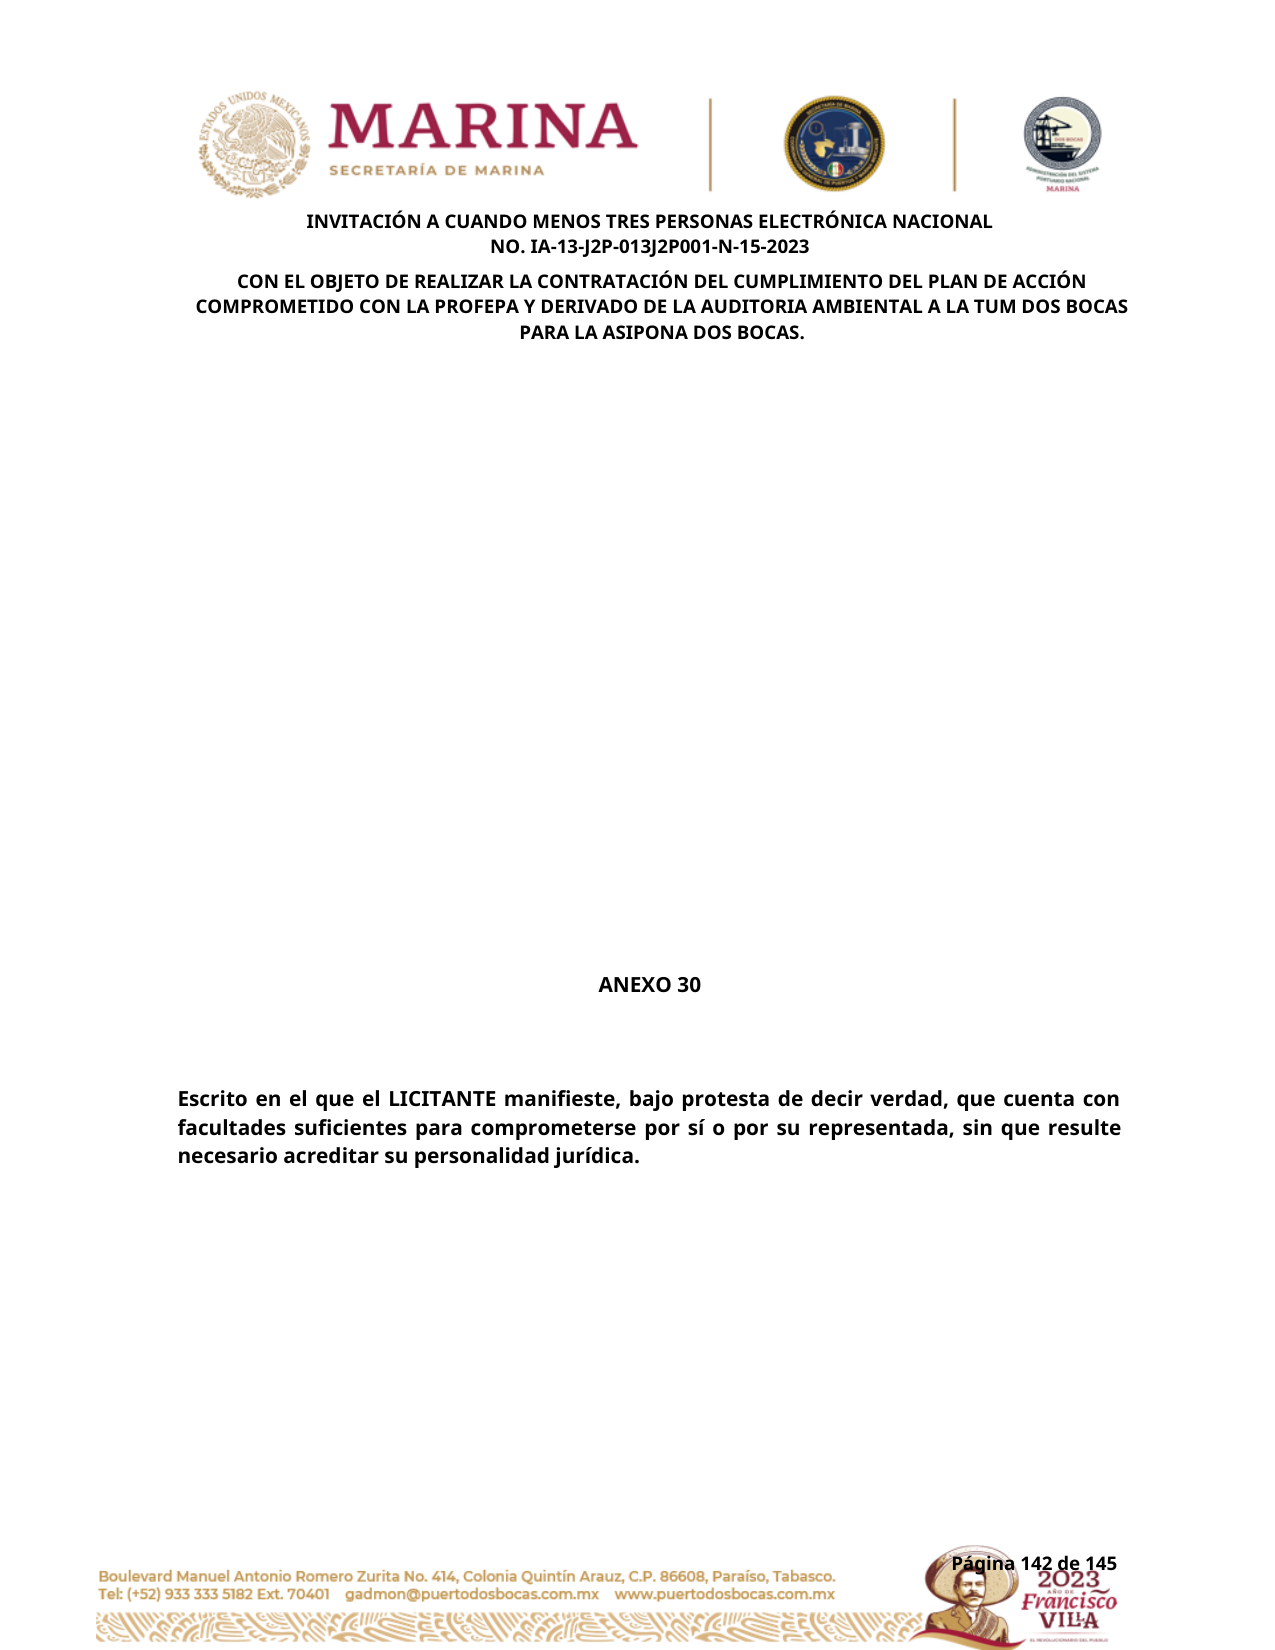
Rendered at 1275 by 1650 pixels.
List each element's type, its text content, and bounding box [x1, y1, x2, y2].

text ANEXO 30 [177, 971, 1122, 999]
picture [189, 73, 1110, 209]
picture [88, 1544, 1124, 1650]
text Escrito en el que el LICITANTE manifieste, bajo protesta de decir verdad, que cuenta con facultades suficientes para comprometerse por sí o por su representada, sin que resulte necesario acreditar su personalidad jurídica. [177, 1084, 1122, 1169]
